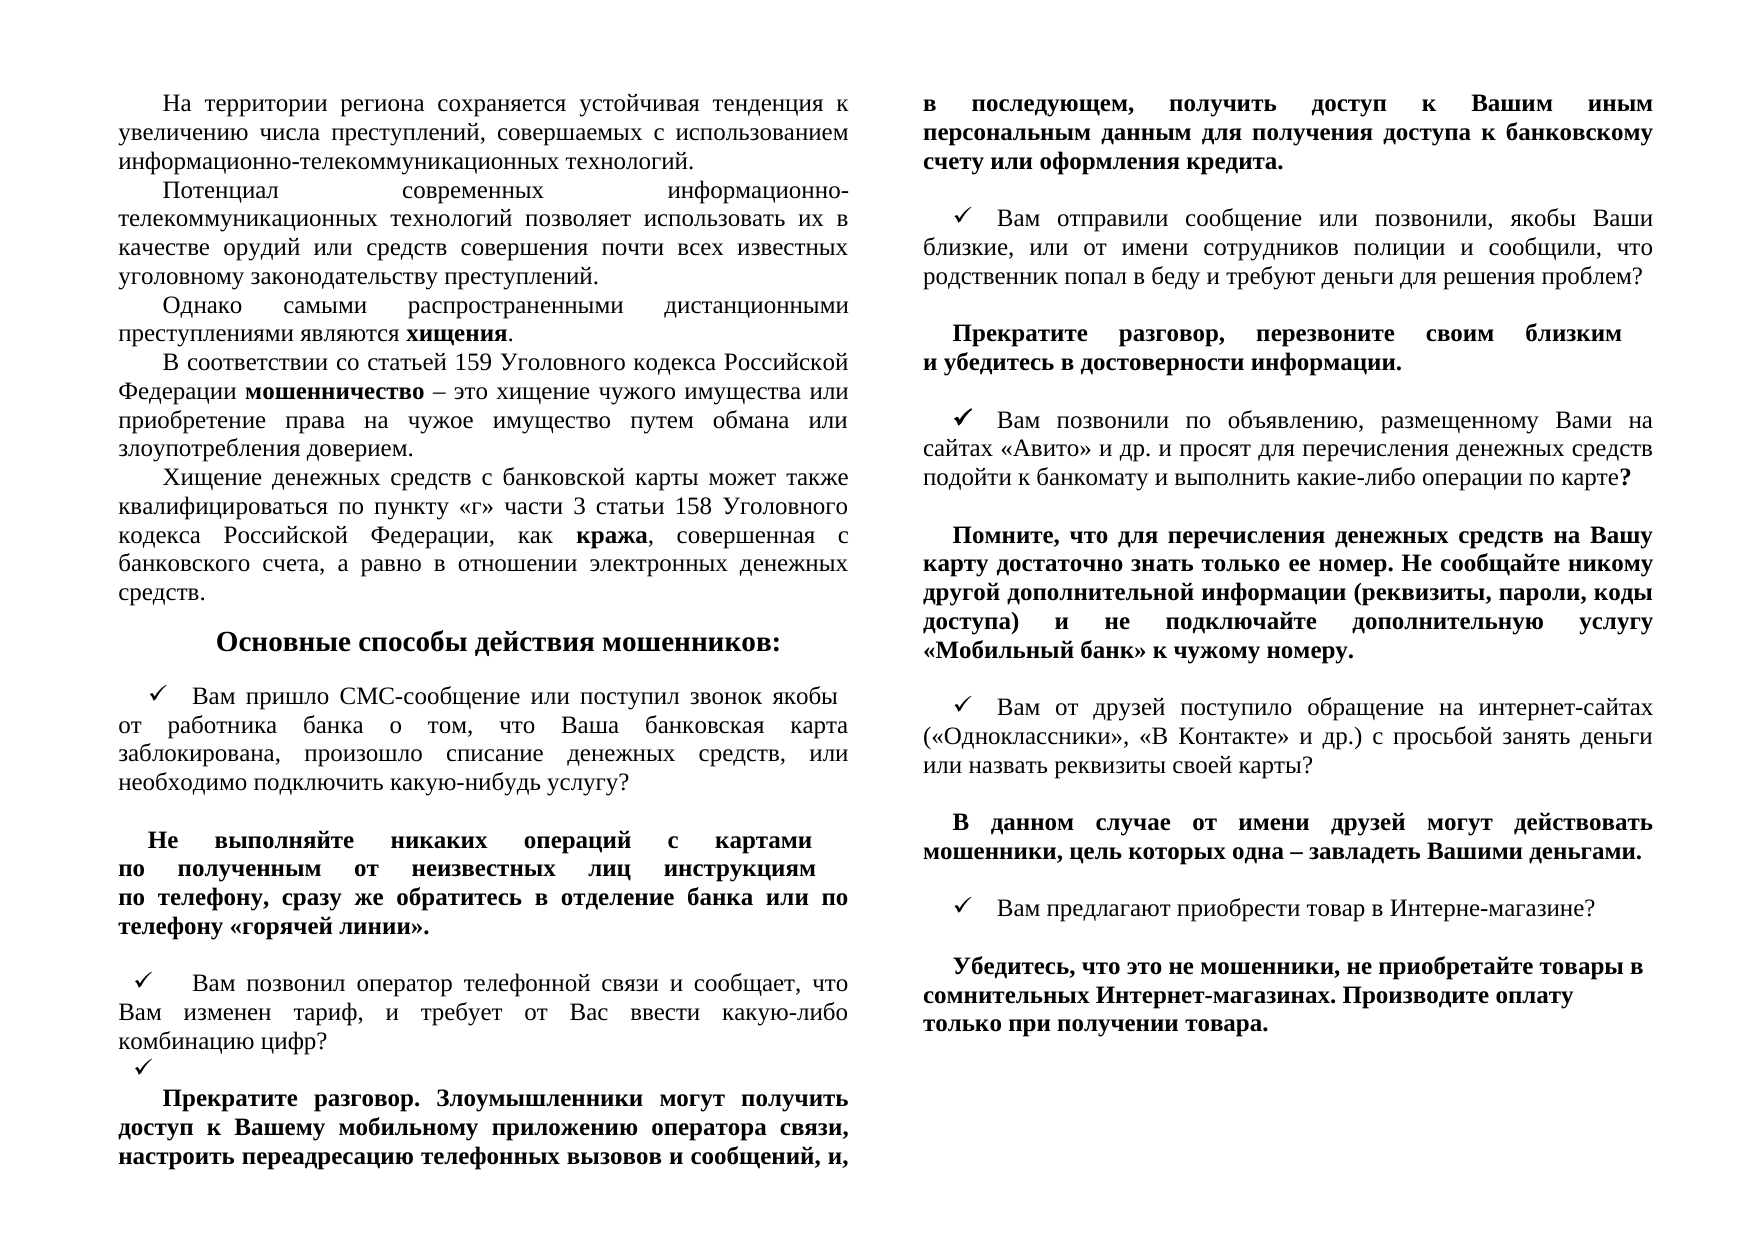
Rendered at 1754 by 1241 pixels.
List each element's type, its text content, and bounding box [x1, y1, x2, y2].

list Вам от друзей поступило обращение на интернет-сайтах («Одноклассники», «В Контакте» и др.) с просьбой занять деньги или назвать реквизиты своей карты? [923, 692, 1654, 778]
text На территории региона сохраняется устойчивая тенденция к увеличению числа преступлений, совершаемых с использованием информационно-телекоммуникационных технологий. [118, 88, 849, 175]
text Однако самыми распространенными дистанционными преступлениями являются хищения. [118, 290, 849, 347]
list Прекратите разговор. Злоумышленники могут получить доступ к Вашему мобильному приложению оператора связи, настроить переадресацию телефонных вызовов и сообщений, и, в последующем, получить доступ к Вашим иным персональным данным для получения доступа к банковскому счету или оформления кредита. [118, 1083, 849, 1170]
list Прекратите разговор, перезвоните своим близким и убедитесь в достоверности информации. [923, 318, 1654, 376]
text Хищение денежных средств с банковской карты может также квалифицироваться по пункту «г» части 3 статьи 158 Уголовного кодекса Российской Федерации, как кража, совершенная с банковского счета, а равно в отношении электронных денежных средств. [118, 462, 849, 606]
text В соответствии со статьей 159 Уголовного кодекса Российской Федерации мошенничество – это хищение чужого имущества или приобретение права на чужое имущество путем обмана или злоупотребления доверием. [118, 347, 849, 462]
list Вам позвонили по объявлению, размещенному Вами на сайтах «Авито» и др. и просят для перечисления денежных средств подойти к банкомату и выполнить какие-либо операции по карте? [923, 405, 1654, 491]
list Прекратите разговор. Злоумышленники могут получить доступ к Вашему мобильному приложению оператора связи, настроить переадресацию телефонных вызовов и сообщений, и, в последующем, получить доступ к Вашим иным персональным данным для получения доступа к банковскому счету или оформления кредита. [923, 88, 1654, 175]
text Основные способы действия мошенников: [118, 631, 849, 656]
list Вам пришло СМС-сообщение или поступил звонок якобы от работника банка о том, что Ваша банковская карта заблокирована, произошло списание денежных средств, или необходимо подключить какую-нибудь услугу? [118, 681, 849, 796]
list Не выполняйте никаких операций с картами по полученным от неизвестных лиц инструкциям по телефону, сразу же обратитесь в отделение банка или по телефону «горячей линии». [118, 825, 849, 940]
list Вам отправили сообщение или позвонили, якобы Ваши близкие, или от имени сотрудников полиции и сообщили, что родственник попал в беду и требуют деньги для решения проблем? [923, 203, 1654, 290]
list Помните, что для перечисления денежных средств на Вашу карту достаточно знать только ее номер. Не сообщайте никому другой дополнительной информации (реквизиты, пароли, коды доступа) и не подключайте дополнительную услугу «Мобильный банк» к чужому номеру. [923, 520, 1654, 663]
list В данном случае от имени друзей могут действовать мошенники, цель которых одна – завладеть Вашими деньгами. [923, 807, 1654, 865]
text Потенциал современных информационно-телекоммуникационных технологий позволяет использовать их в качестве орудий или средств совершения почти всех известных уголовному законодательству преступлений. [118, 175, 849, 290]
list Убедитесь, что это не мошенники, не приобретайте товары в сомнительных Интернет-магазинах. Производите оплату только при получении товара. [923, 951, 1654, 1037]
list Вам позвонил оператор телефонной связи и сообщает, что Вам изменен тариф, и требует от Вас ввести какую-либо комбинацию цифр? [118, 968, 849, 1055]
list Вам предлагают приобрести товар в Интерне-магазине? [923, 893, 1654, 922]
